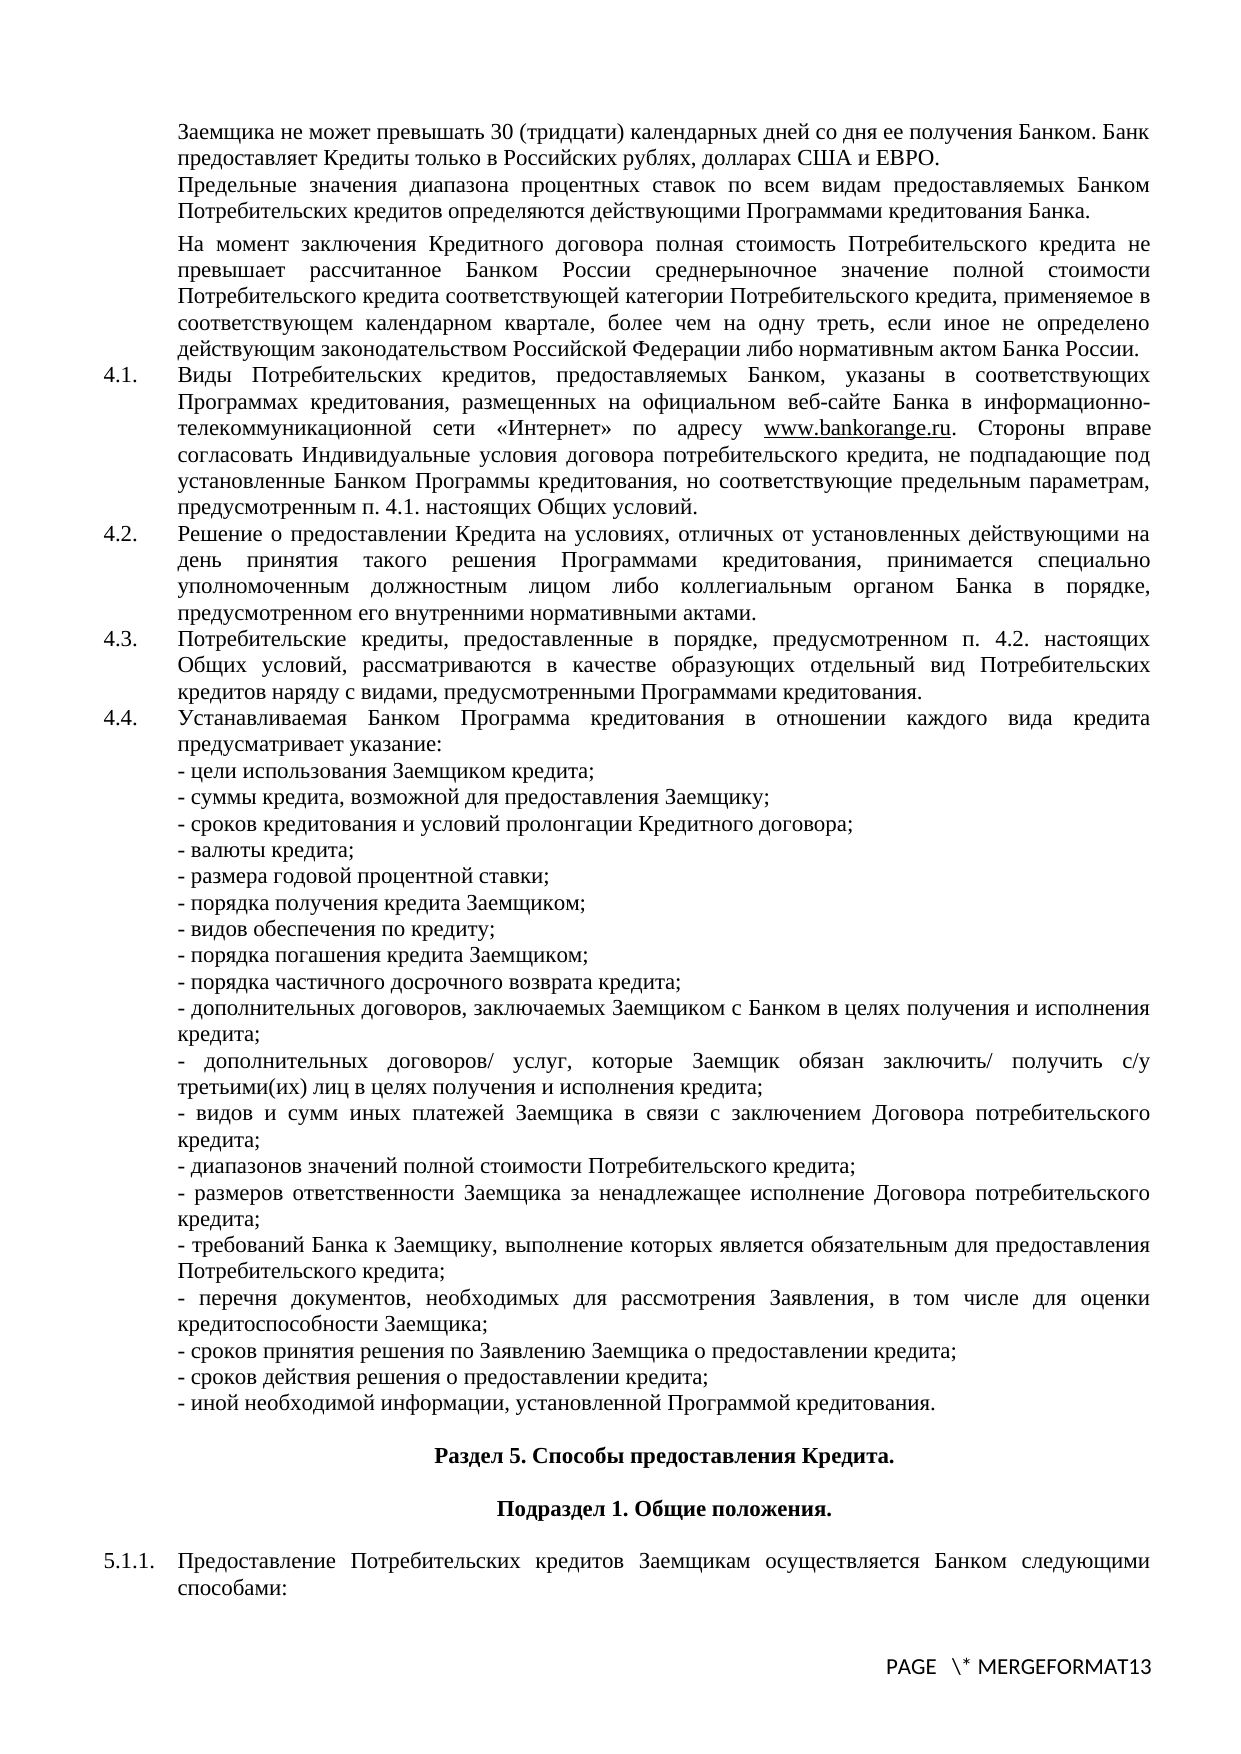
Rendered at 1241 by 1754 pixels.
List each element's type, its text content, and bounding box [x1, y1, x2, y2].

list - размеров ответственности Заемщика за ненадлежащее исполнение Договора потребительского кредита; [177, 1178, 1152, 1231]
list - размера годовой процентной ставки; [177, 862, 1152, 889]
list Предоставление Потребительских кредитов Заемщикам осуществляется Банком следующими способами: [103, 1547, 1152, 1600]
list Решение о предоставлении Кредита на условиях, отличных от установленных действующими на день принятия такого решения Программами кредитования, принимается специально уполномоченным должностным лицом либо коллегиальным органом Банка в порядке, предусмотренном его внутренними нормативными актами. [103, 520, 1152, 625]
list - дополнительных договоров/ услуг, которые Заемщик обязан заключить/ получить с/у третьими(их) лиц в целях получения и исполнения кредита; [177, 1047, 1152, 1099]
list Потребительские кредиты, предоставленные в порядке, предусмотренном п. 4.2. настоящих Общих условий, рассматриваются в качестве образующих отдельный вид Потребительских кредитов наряду с видами, предусмотренными Программами кредитования. [103, 625, 1152, 704]
list - перечня документов, необходимых для рассмотрения Заявления, в том числе для оценки кредитоспособности Заемщика; [177, 1284, 1152, 1337]
list - сроков кредитования и условий пролонгации Кредитного договора; [177, 809, 1152, 836]
list - порядка частичного досрочного возврата кредита; [177, 968, 1152, 994]
list - видов обеспечения по кредиту; [177, 915, 1152, 941]
list - диапазонов значений полной стоимости Потребительского кредита; [177, 1152, 1152, 1178]
text Раздел 5. Способы предоставления Кредита. [177, 1442, 1152, 1468]
list - порядка получения кредита Заемщиком; [177, 889, 1152, 915]
list - цели использования Заемщиком кредита; [177, 757, 1152, 783]
text Предельные значения диапазона процентных ставок по всем видам предоставляемых Банком Потребительских кредитов определяются действующими Программами кредитования Банка. [177, 171, 1152, 223]
list - порядка погашения кредита Заемщиком; [177, 941, 1152, 968]
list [103, 118, 1152, 171]
list - сроков действия решения о предоставлении кредита; [177, 1363, 1152, 1389]
list - дополнительных договоров, заключаемых Заемщиком с Банком в целях получения и исполнения кредита; [177, 994, 1152, 1047]
list Устанавливаемая Банком Программа кредитования в отношении каждого вида кредита предусматривает указание: [103, 704, 1152, 757]
text На момент заключения Кредитного договора полная стоимость Потребительского кредита не превышает рассчитанное Банком России среднерыночное значение полной стоимости Потребительского кредита соответствующей категории Потребительского кредита, применяемое в соответствующем календарном квартале, более чем на одну треть, если иное не определено действующим законодательством Российской Федерации либо нормативным актом Банка России. [177, 230, 1152, 362]
list - суммы кредита, возможной для предоставления Заемщику; [177, 783, 1152, 809]
list Виды Потребительских кредитов, предоставляемых Банком, указаны в соответствующих Программах кредитования, размещенных на официальном веб-сайте Банка в информационно-телекоммуникационной сети «Интернет» по адресу www.bankorange.ru. Стороны вправе согласовать Индивидуальные условия договора потребительского кредита, не подпадающие под установленные Банком Программы кредитования, но соответствующие предельным параметрам, предусмотренным п. 4.1. настоящих Общих условий. [103, 362, 1152, 520]
list - валюты кредита; [177, 836, 1152, 862]
list - иной необходимой информации, установленной Программой кредитования. [177, 1389, 1152, 1416]
list - сроков принятия решения по Заявлению Заемщика о предоставлении кредита; [177, 1337, 1152, 1363]
list - видов и сумм иных платежей Заемщика в связи с заключением Договора потребительского кредита; [177, 1099, 1152, 1152]
text Подраздел 1. Общие положения. [177, 1495, 1152, 1521]
list - требований Банка к Заемщику, выполнение которых является обязательным для предоставления Потребительского кредита; [177, 1231, 1152, 1284]
